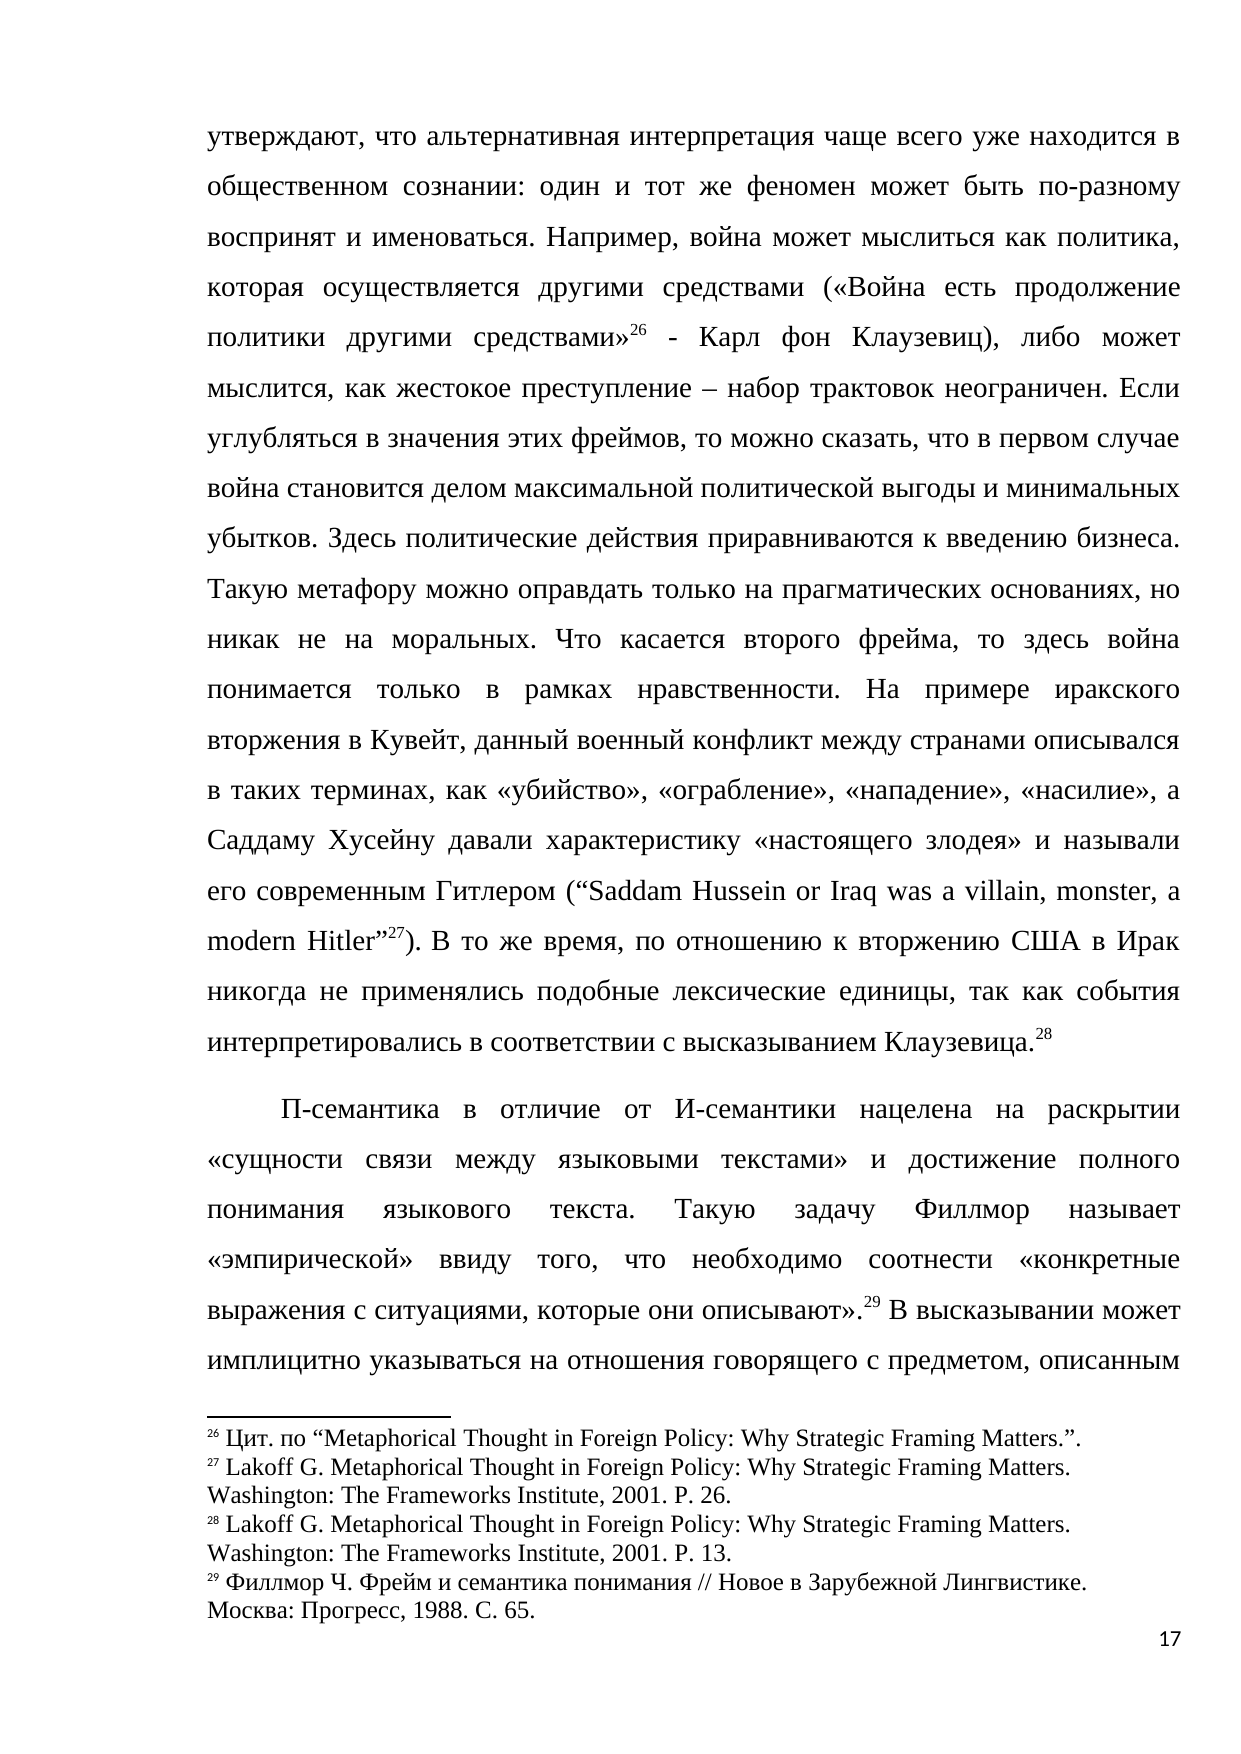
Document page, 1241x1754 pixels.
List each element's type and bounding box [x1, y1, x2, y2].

text [207, 118, 1181, 1057]
text [207, 1091, 1181, 1376]
